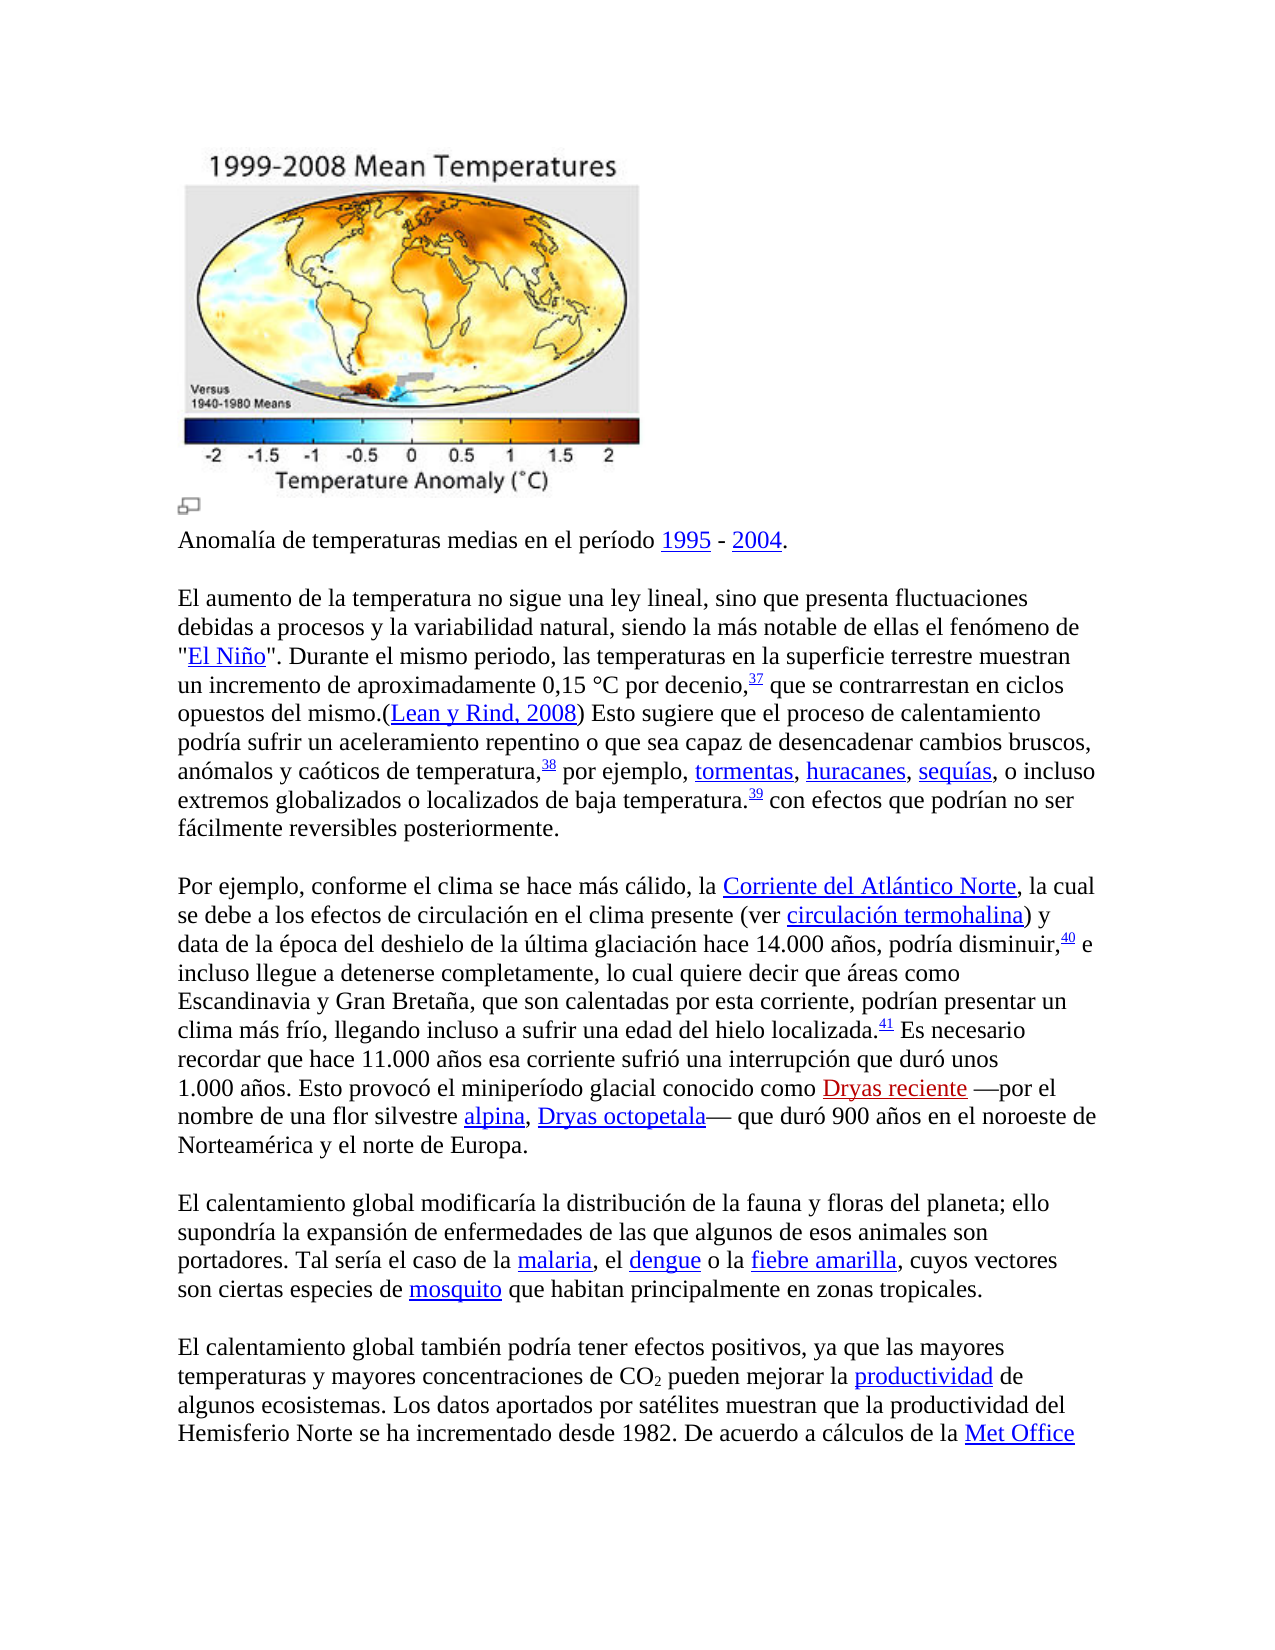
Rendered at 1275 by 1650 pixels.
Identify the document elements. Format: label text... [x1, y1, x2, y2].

text El aumento de la temperatura no sigue una ley lineal, sino que presenta fluctuaciones debidas a procesos y la variabilidad natural, siendo la más notable de ellas el fenómeno de "El Niño". Durante el mismo periodo, las temperaturas en la superficie terrestre muestran un incremento de aproximadamente 0,15 °C por decenio,[37] que se contrarrestan en ciclos opuestos del mismo.(Lean y Rind, 2008) Esto sugiere que el proceso de calentamiento podría sufrir un aceleramiento repentino o que sea capaz de desencadenar cambios bruscos, anómalos y caóticos de temperatura,[38] por ejemplo, tormentas, huracanes, sequías, o incluso extremos globalizados o localizados de baja temperatura.[39] con efectos que podrían no ser fácilmente reversibles posteriormente. [177, 583, 1098, 842]
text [177, 1332, 1098, 1447]
text El calentamiento global modificaría la distribución de la fauna y floras del planeta; ello supondría la expansión de enfermedades de las que algunos de esos animales son portadores. Tal sería el caso de la malaria, el dengue o la fiebre amarilla, cuyos vectores son ciertas especies de mosquito que habitan principalmente en zonas tropicales. [177, 1188, 1098, 1303]
text Por ejemplo, conforme el clima se hace más cálido, la Corriente del Atlántico Norte, la cual se debe a los efectos de circulación en el clima presente (ver circulación termohalina) y data de la época del deshielo de la última glaciación hace 14.000 años, podría disminuir,[40] e incluso llegue a detenerse completamente, lo cual quiere decir que áreas como Escandinavia y Gran Bretaña, que son calentadas por esta corriente, podrían presentar un clima más frío, llegando incluso a sufrir una edad del hielo localizada.[41] Es necesario recordar que hace 11.000 años esa corriente sufrió una interrupción que duró unos 1.000 años. Esto provocó el miniperíodo glacial conocido como Dryas reciente —por el nombre de una flor silvestre alpina, Dryas octopetala— que duró 900 años en el noroeste de Norteamérica y el norte de Europa. [177, 871, 1098, 1159]
picture [177, 147, 646, 515]
text Anomalía de temperaturas medias en el período 1995 - 2004. [177, 526, 1098, 554]
